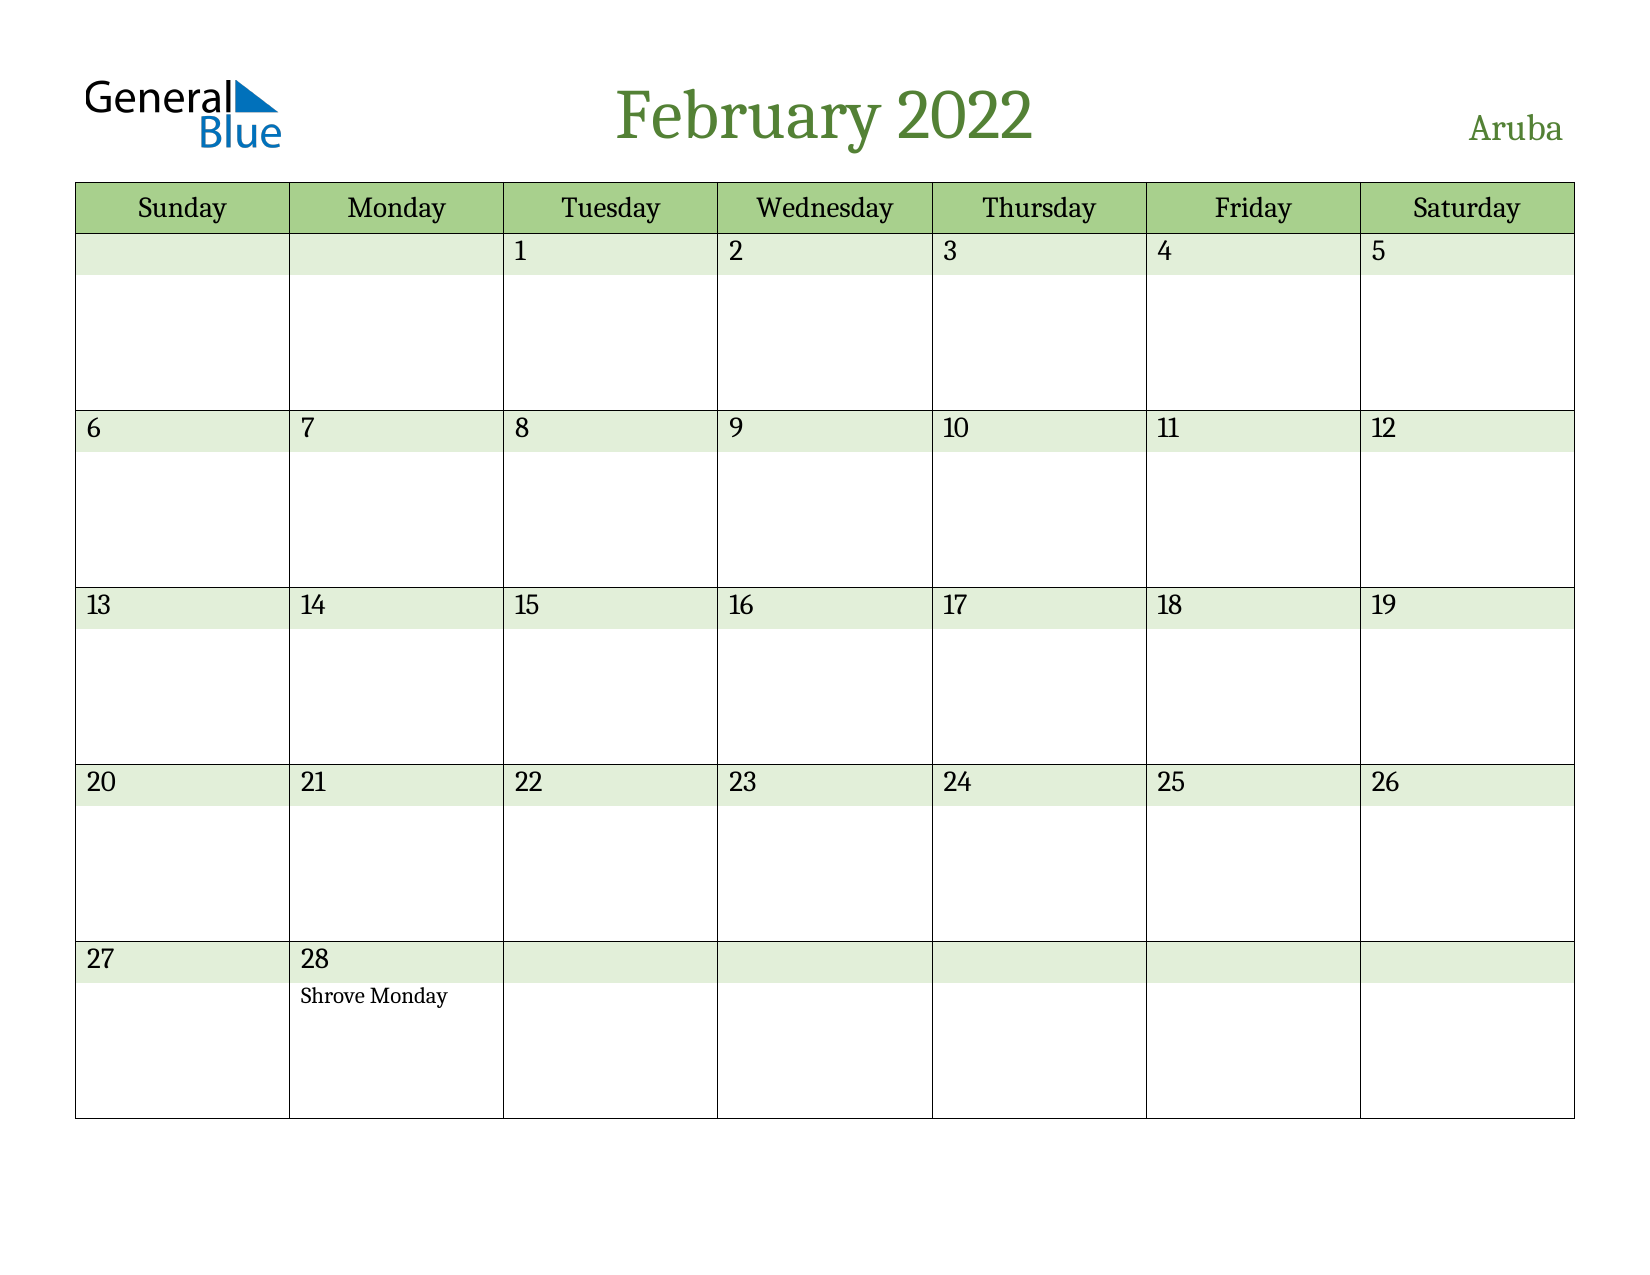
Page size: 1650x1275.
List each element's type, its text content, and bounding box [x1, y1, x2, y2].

table_cell [504, 942, 717, 983]
table_cell [504, 806, 717, 941]
table_cell [1361, 629, 1574, 764]
table_cell 5 [1361, 234, 1574, 275]
table_cell [1361, 806, 1574, 941]
table_cell [504, 629, 717, 764]
table_cell [718, 275, 932, 410]
table_cell [933, 806, 1146, 941]
table_cell [933, 983, 1146, 1118]
table_cell 13 [76, 588, 289, 629]
table_cell 24 [933, 765, 1146, 806]
table_cell [76, 234, 289, 275]
table_cell 6 [76, 411, 289, 452]
picture [86, 80, 281, 148]
table_cell 20 [76, 765, 289, 806]
table_cell [290, 806, 503, 941]
table_cell Friday [1147, 183, 1360, 233]
table_cell [933, 629, 1146, 764]
table_header February 2022 [504, 75, 1146, 182]
table_cell 3 [933, 234, 1146, 275]
table_cell [718, 629, 932, 764]
table_cell 12 [1361, 411, 1574, 452]
table_cell 15 [504, 588, 717, 629]
table_cell [290, 629, 503, 764]
table_cell 19 [1361, 588, 1574, 629]
table_cell 21 [290, 765, 503, 806]
table_cell 2 [718, 234, 932, 275]
table_cell [1147, 629, 1360, 764]
table_header Aruba [1146, 75, 1574, 182]
table_cell [76, 275, 289, 410]
table_cell [1361, 452, 1574, 587]
table_cell Shrove Monday [290, 983, 503, 1118]
table_cell [1361, 942, 1574, 983]
table_cell 17 [933, 588, 1146, 629]
table_cell 9 [718, 411, 932, 452]
table_cell 10 [933, 411, 1146, 452]
table_cell [76, 983, 289, 1118]
table_cell Thursday [933, 183, 1146, 233]
table_cell 22 [504, 765, 717, 806]
table_cell Tuesday [504, 183, 717, 233]
table_cell 27 [76, 942, 289, 983]
table_cell 18 [1147, 588, 1360, 629]
table_cell 7 [290, 411, 503, 452]
table_cell 14 [290, 588, 503, 629]
table_header [76, 75, 503, 182]
table_cell [718, 806, 932, 941]
table_cell [1147, 983, 1360, 1118]
table_cell [1361, 983, 1574, 1118]
table_cell Saturday [1361, 183, 1574, 233]
table_cell [1147, 452, 1360, 587]
table_cell [1147, 275, 1360, 410]
table_cell 4 [1147, 234, 1360, 275]
table_cell 1 [504, 234, 717, 275]
table_cell [504, 983, 717, 1118]
table_cell [933, 452, 1146, 587]
table_cell 16 [718, 588, 932, 629]
table_cell [718, 452, 932, 587]
table_cell [290, 234, 503, 275]
table_cell Wednesday [718, 183, 932, 233]
table_cell 23 [718, 765, 932, 806]
table_cell 25 [1147, 765, 1360, 806]
table_cell 28 [290, 942, 503, 983]
table_cell [504, 452, 717, 587]
table_cell [504, 275, 717, 410]
table_cell 8 [504, 411, 717, 452]
table_cell [76, 452, 289, 587]
table_cell 11 [1147, 411, 1360, 452]
table_cell [718, 942, 932, 983]
table_cell [933, 275, 1146, 410]
table_cell Monday [290, 183, 503, 233]
table_cell [290, 452, 503, 587]
table_cell [1147, 942, 1360, 983]
table_cell [290, 275, 503, 410]
table_cell [76, 629, 289, 764]
table_cell [718, 983, 932, 1118]
table_cell [933, 942, 1146, 983]
table_cell Sunday [76, 183, 289, 233]
table_cell 26 [1361, 765, 1574, 806]
table_cell [1361, 275, 1574, 410]
table_cell [76, 806, 289, 941]
table_cell [1147, 806, 1360, 941]
